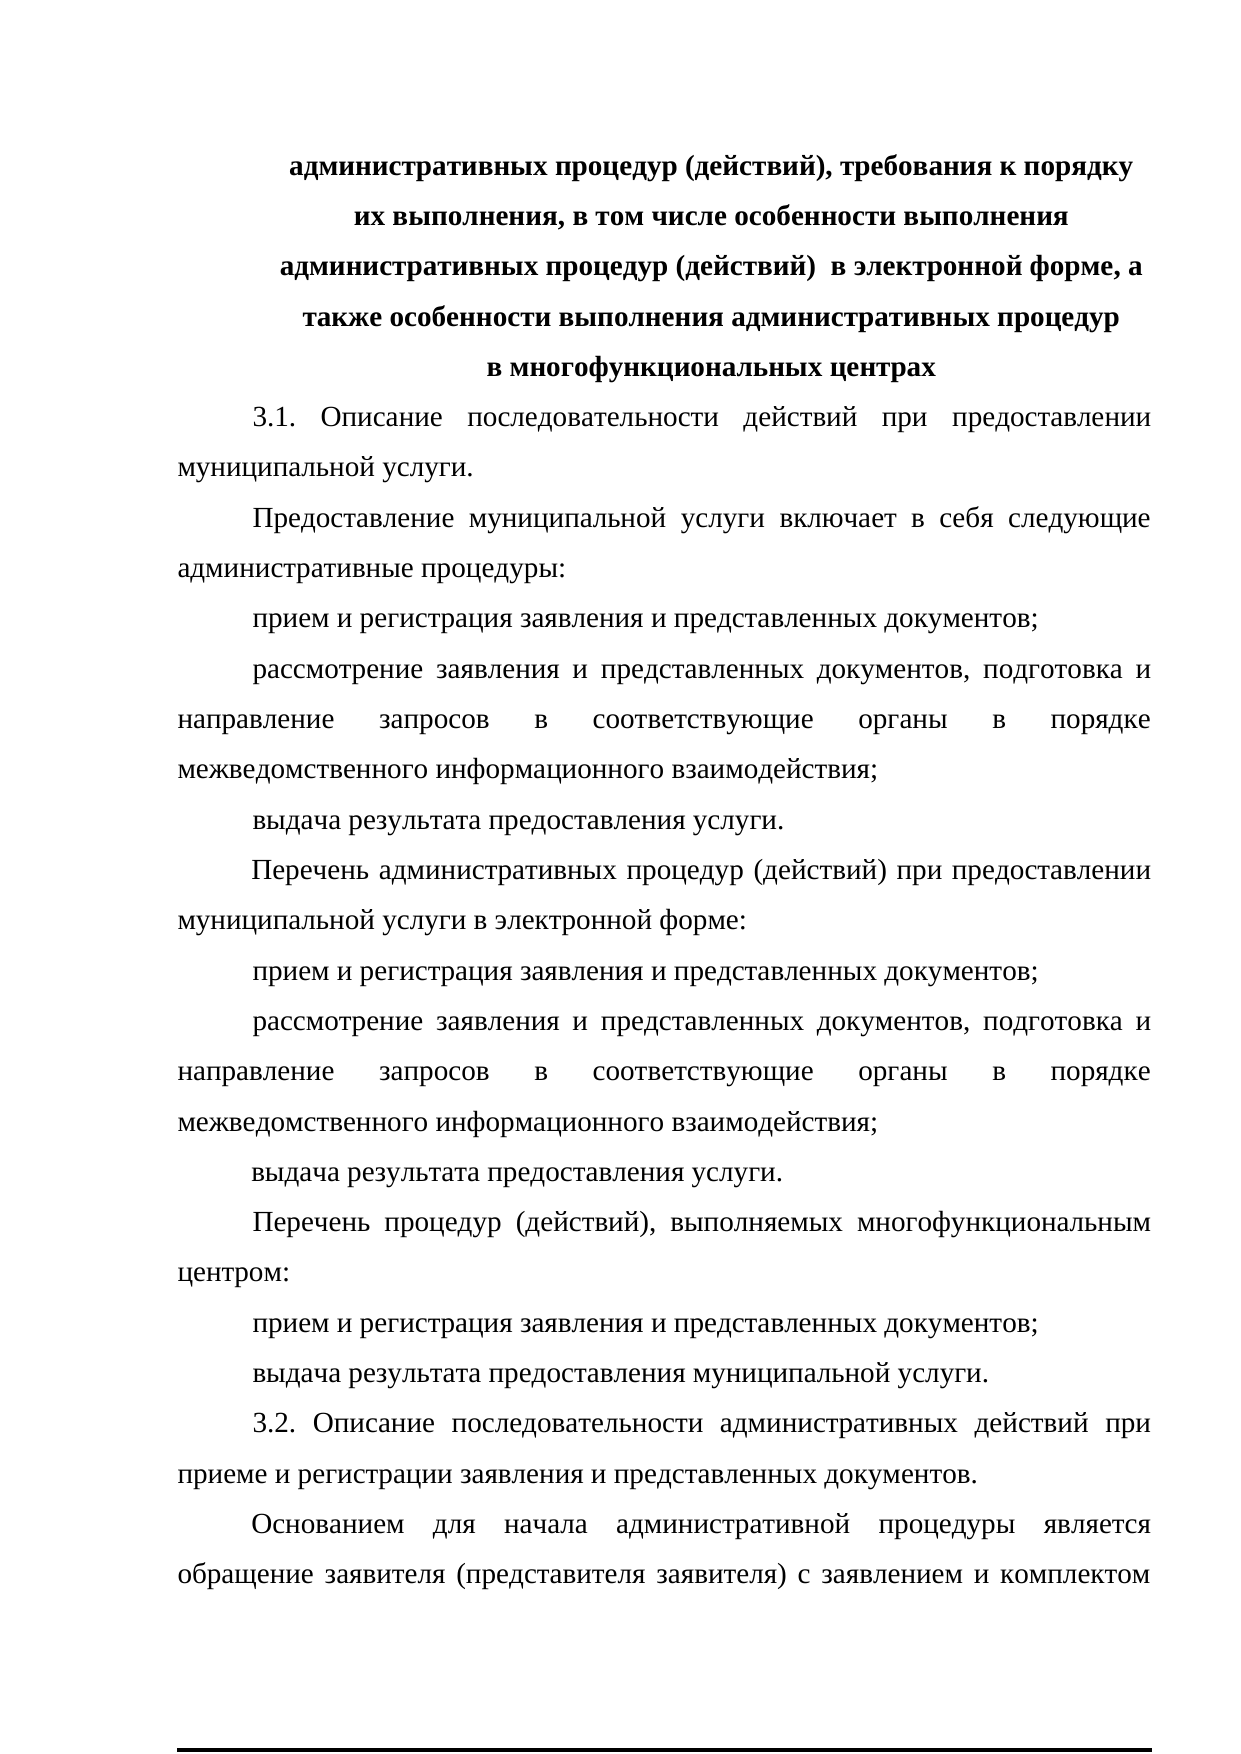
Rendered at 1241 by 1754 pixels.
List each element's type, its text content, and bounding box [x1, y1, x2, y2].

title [233, 148, 1152, 332]
text прием и регистрация заявления и представленных документов; [177, 601, 1152, 634]
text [177, 1506, 1152, 1590]
text Перечень процедур (действий), выполняемых многофункциональным центром: [177, 1204, 1152, 1288]
title 3.1. Описание последовательности действий при предоставлении муниципальной услуги. [177, 399, 1152, 483]
text Предоставление муниципальной услуги включает в себя следующие административные процедуры: [177, 500, 1152, 584]
text выдача результата предоставления муниципальной услуги. [177, 1355, 1152, 1389]
title в многофункциональных центрах [271, 349, 1152, 382]
text прием и регистрация заявления и представленных документов; [177, 953, 1152, 986]
text выдача результата предоставления услуги. [177, 1154, 1152, 1187]
text прием и регистрация заявления и представленных документов; [177, 1305, 1152, 1338]
text выдача результата предоставления услуги. [177, 802, 1152, 835]
title 3.2. Описание последовательности административных действий при приеме и регистрации заявления и представленных документов. [177, 1406, 1152, 1489]
text рассмотрение заявления и представленных документов, подготовка и направление запросов в соответствующие органы в порядке межведомственного информационного взаимодействия; [177, 651, 1152, 785]
text Перечень административных процедур (действий) при предоставлении муниципальной услуги в электронной форме: [177, 852, 1152, 936]
text рассмотрение заявления и представленных документов, подготовка и направление запросов в соответствующие органы в порядке межведомственного информационного взаимодействия; [177, 1003, 1152, 1137]
